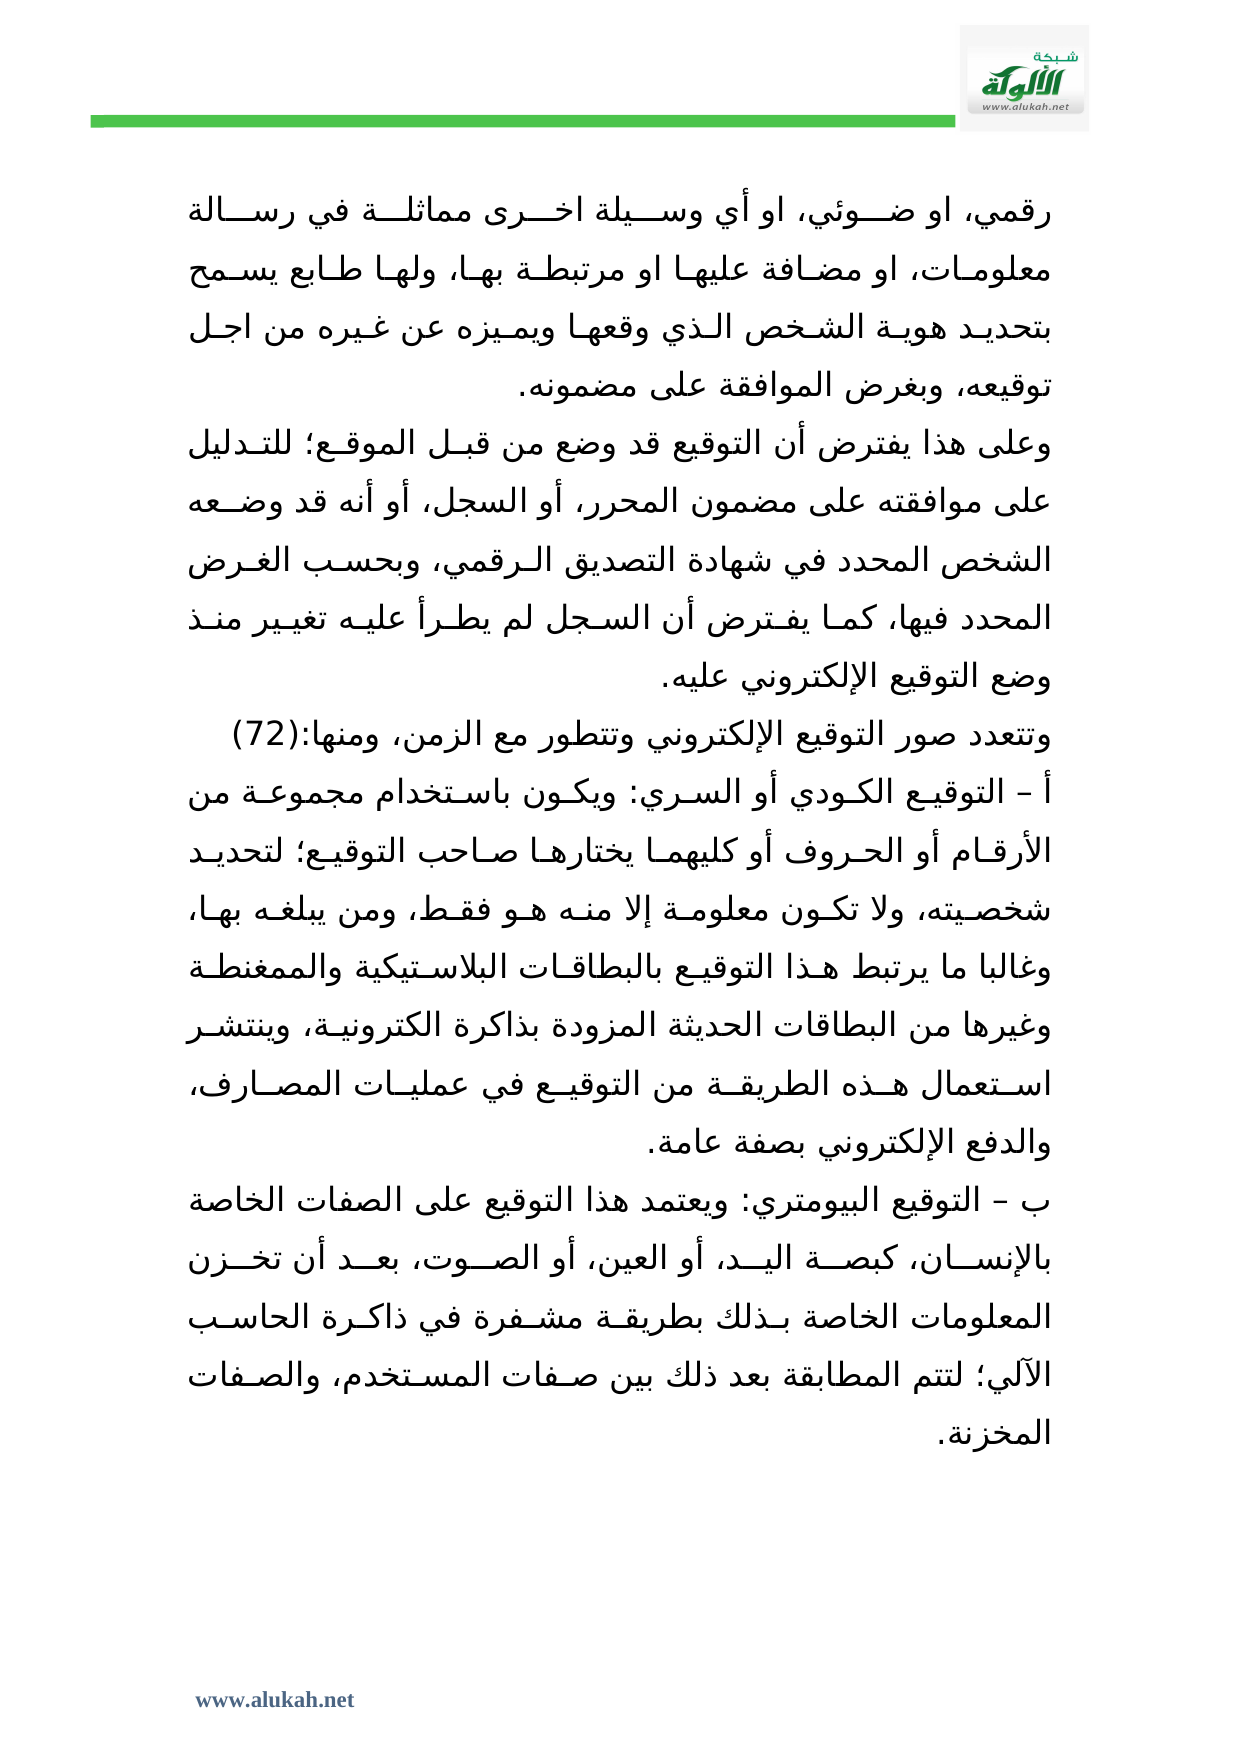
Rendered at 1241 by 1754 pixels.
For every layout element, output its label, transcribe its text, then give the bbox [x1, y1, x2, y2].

text وعلى هذا يفترض أن التوقيع قد وضع من قبل الموقع؛ للتدليل على موافقته على مضمون المحرر، أو السجل، أو أنه قد وضعه الشخص المحدد في شهادة التصديق الرقمي، وبحسب الغرض المحدد فيها، كما يفترض أن السجل لم يطرأ عليه تغيير منذ وضع التوقيع الإلكتروني عليه. [187, 424, 1053, 695]
text أ – التوقيع الكودي أو السري: ويكون باستخدام مجموعة من الأرقام أو الحروف أو كليهما يختارها صاحب التوقيع؛ لتحديد شخصيته، ولا تكون معلومة إلا منه هو فقط، ومن يبلغه بها، وغالبا ما يرتبط هذا التوقيع بالبطاقات البلاستيكية والممغنطة وغيرها من البطاقات الحديثة المزودة بذاكرة الكترونية، وينتشر استعمال هذه الطريقة من التوقيع في عمليات المصارف، والدفع الإلكتروني بصفة عامة. [187, 773, 1053, 1161]
text ب – التوقيع البيومتري: ويعتمد هذا التوقيع على الصفات الخاصة بالإنسان، كبصة اليد، أو العين، أو الصوت، بعد أن تخزن المعلومات الخاصة بذلك بطريقة مشفرة في ذاكرة الحاسب الآلي؛ لتتم المطابقة بعد ذلك بين صفات المستخدم، والصفات المخزنة. [187, 1181, 1053, 1452]
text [187, 191, 1053, 404]
text وتتعدد صور التوقيع الإلكتروني وتتطور مع الزمن، ومنها:(72) [187, 715, 1053, 754]
